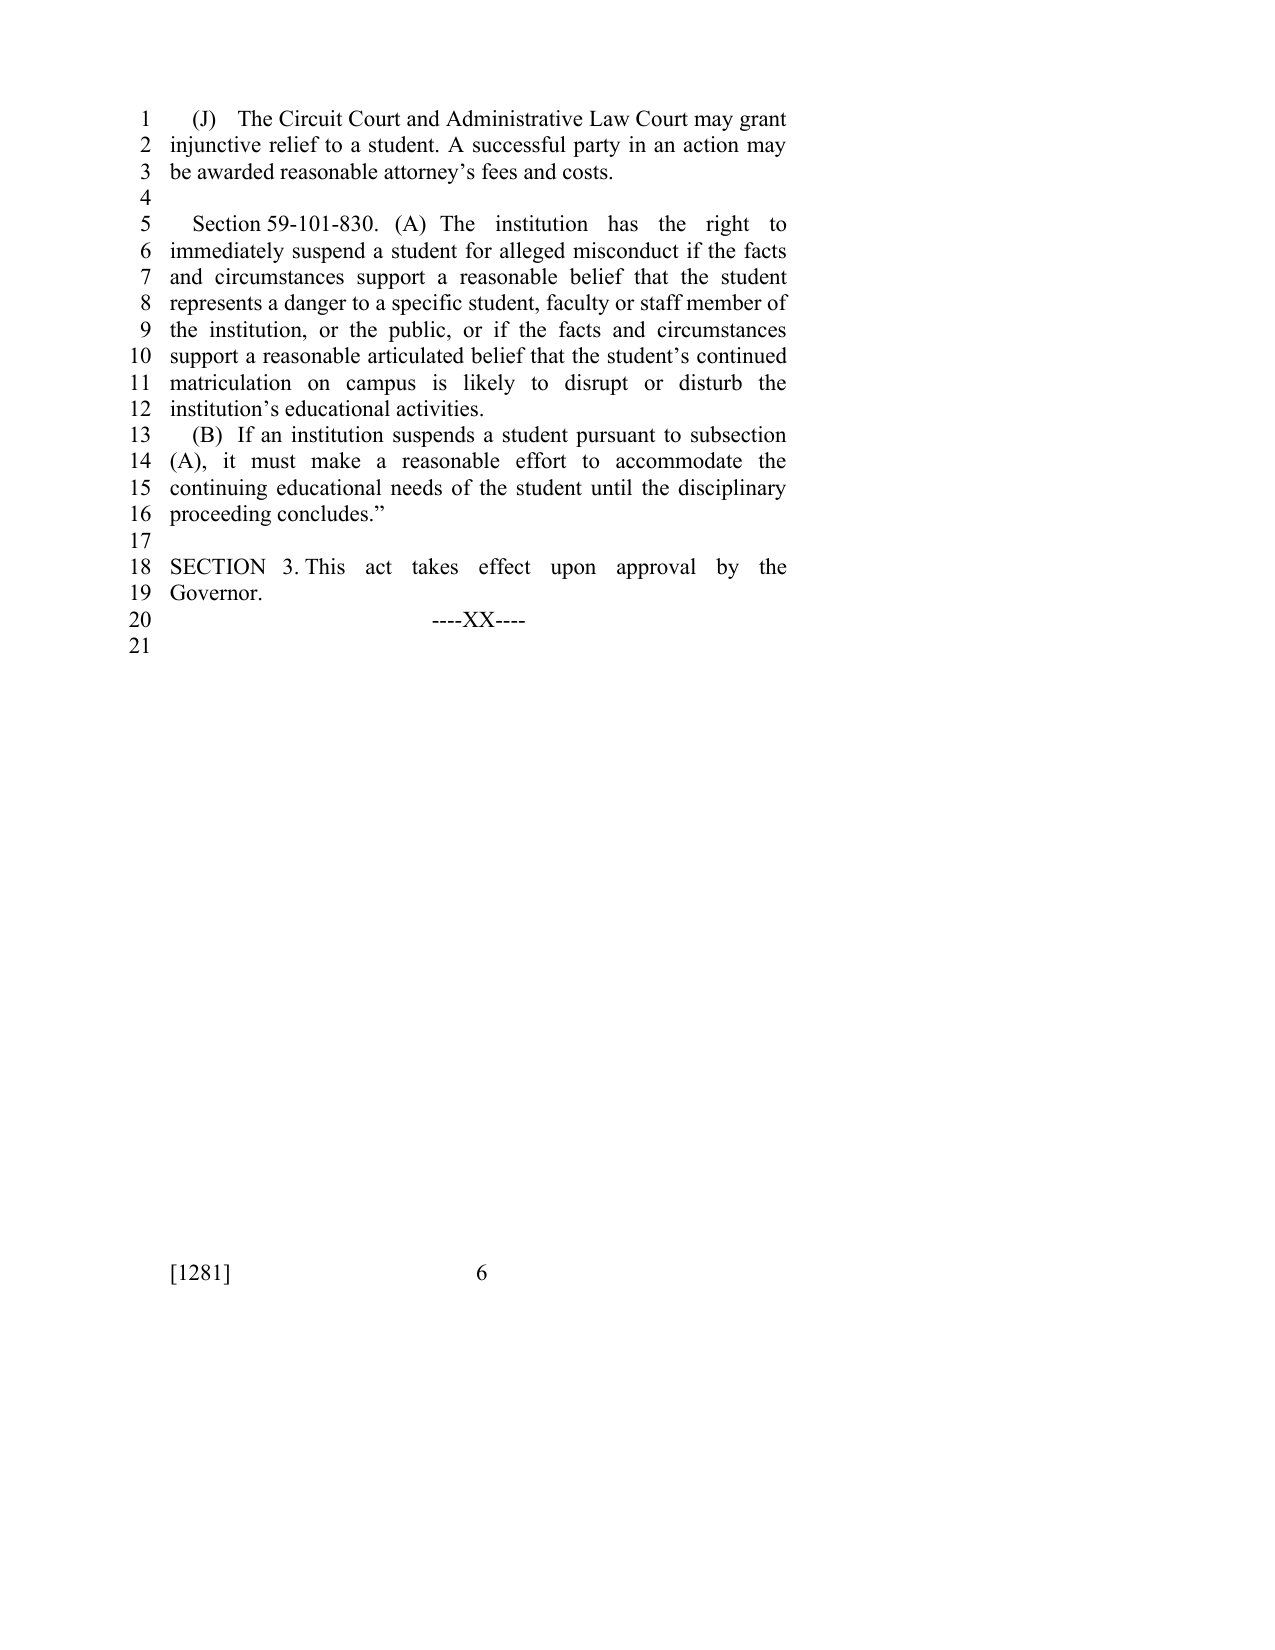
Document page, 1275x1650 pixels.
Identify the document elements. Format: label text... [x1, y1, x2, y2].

text SECTION 3. This act takes effect upon approval by the Governor. [169, 553, 787, 606]
text (J) The Circuit Court and Administrative Law Court may grant injunctive relief to a student. A successful party in an action may be awarded reasonable attorney’s fees and costs. [169, 105, 787, 184]
text (B) If an institution suspends a student pursuant to subsection (A), it must make a reasonable effort to accommodate the continuing educational needs of the student until the disciplinary proceeding concludes.” [169, 421, 787, 527]
text Section 59-101-830. (A) The institution has the right to immediately suspend a student for alleged misconduct if the facts and circumstances support a reasonable belief that the student represents a danger to a specific student, faculty or staff member of the institution, or the public, or if the facts and circumstances support a reasonable articulated belief that the student’s continued matriculation on campus is likely to disrupt or disturb the institution’s educational activities. [169, 210, 787, 421]
text ----XX---- [169, 606, 787, 632]
